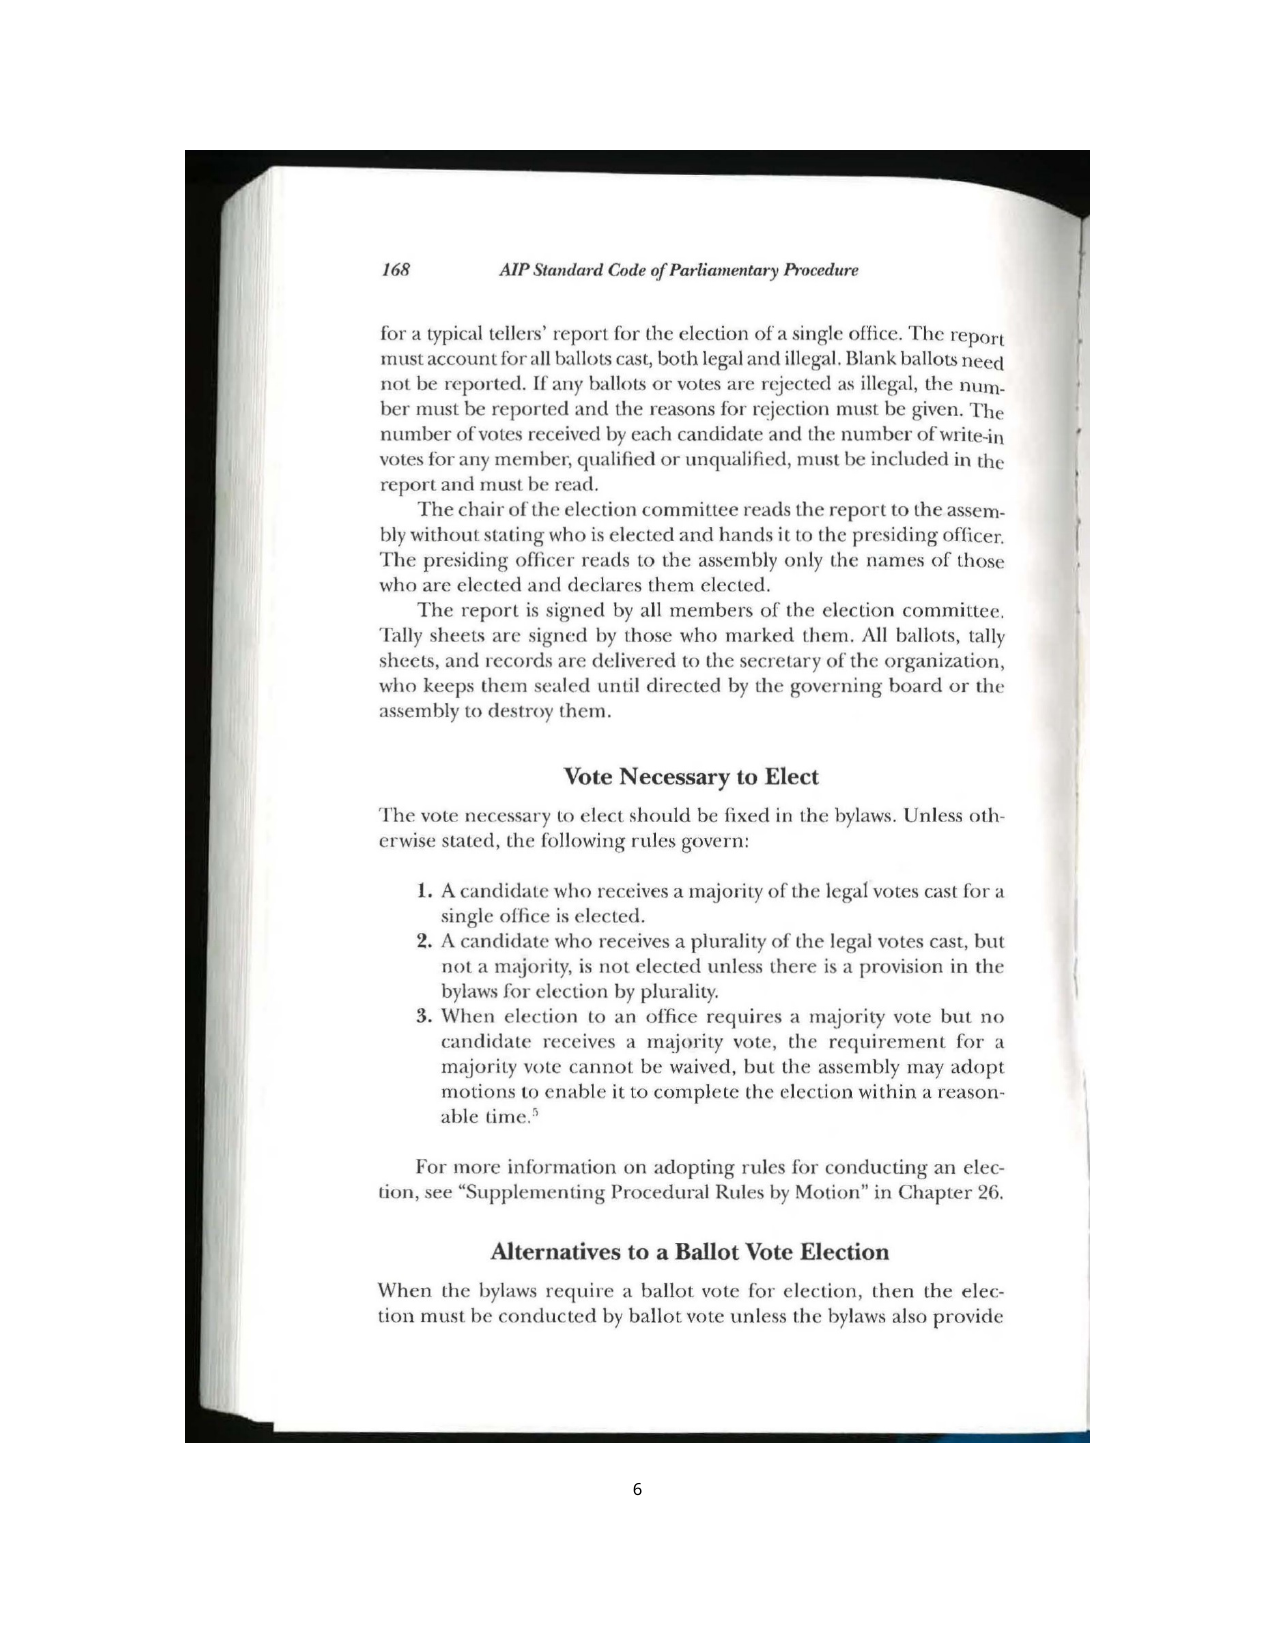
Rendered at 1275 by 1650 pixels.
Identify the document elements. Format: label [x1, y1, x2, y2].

picture [185, 150, 1090, 1443]
